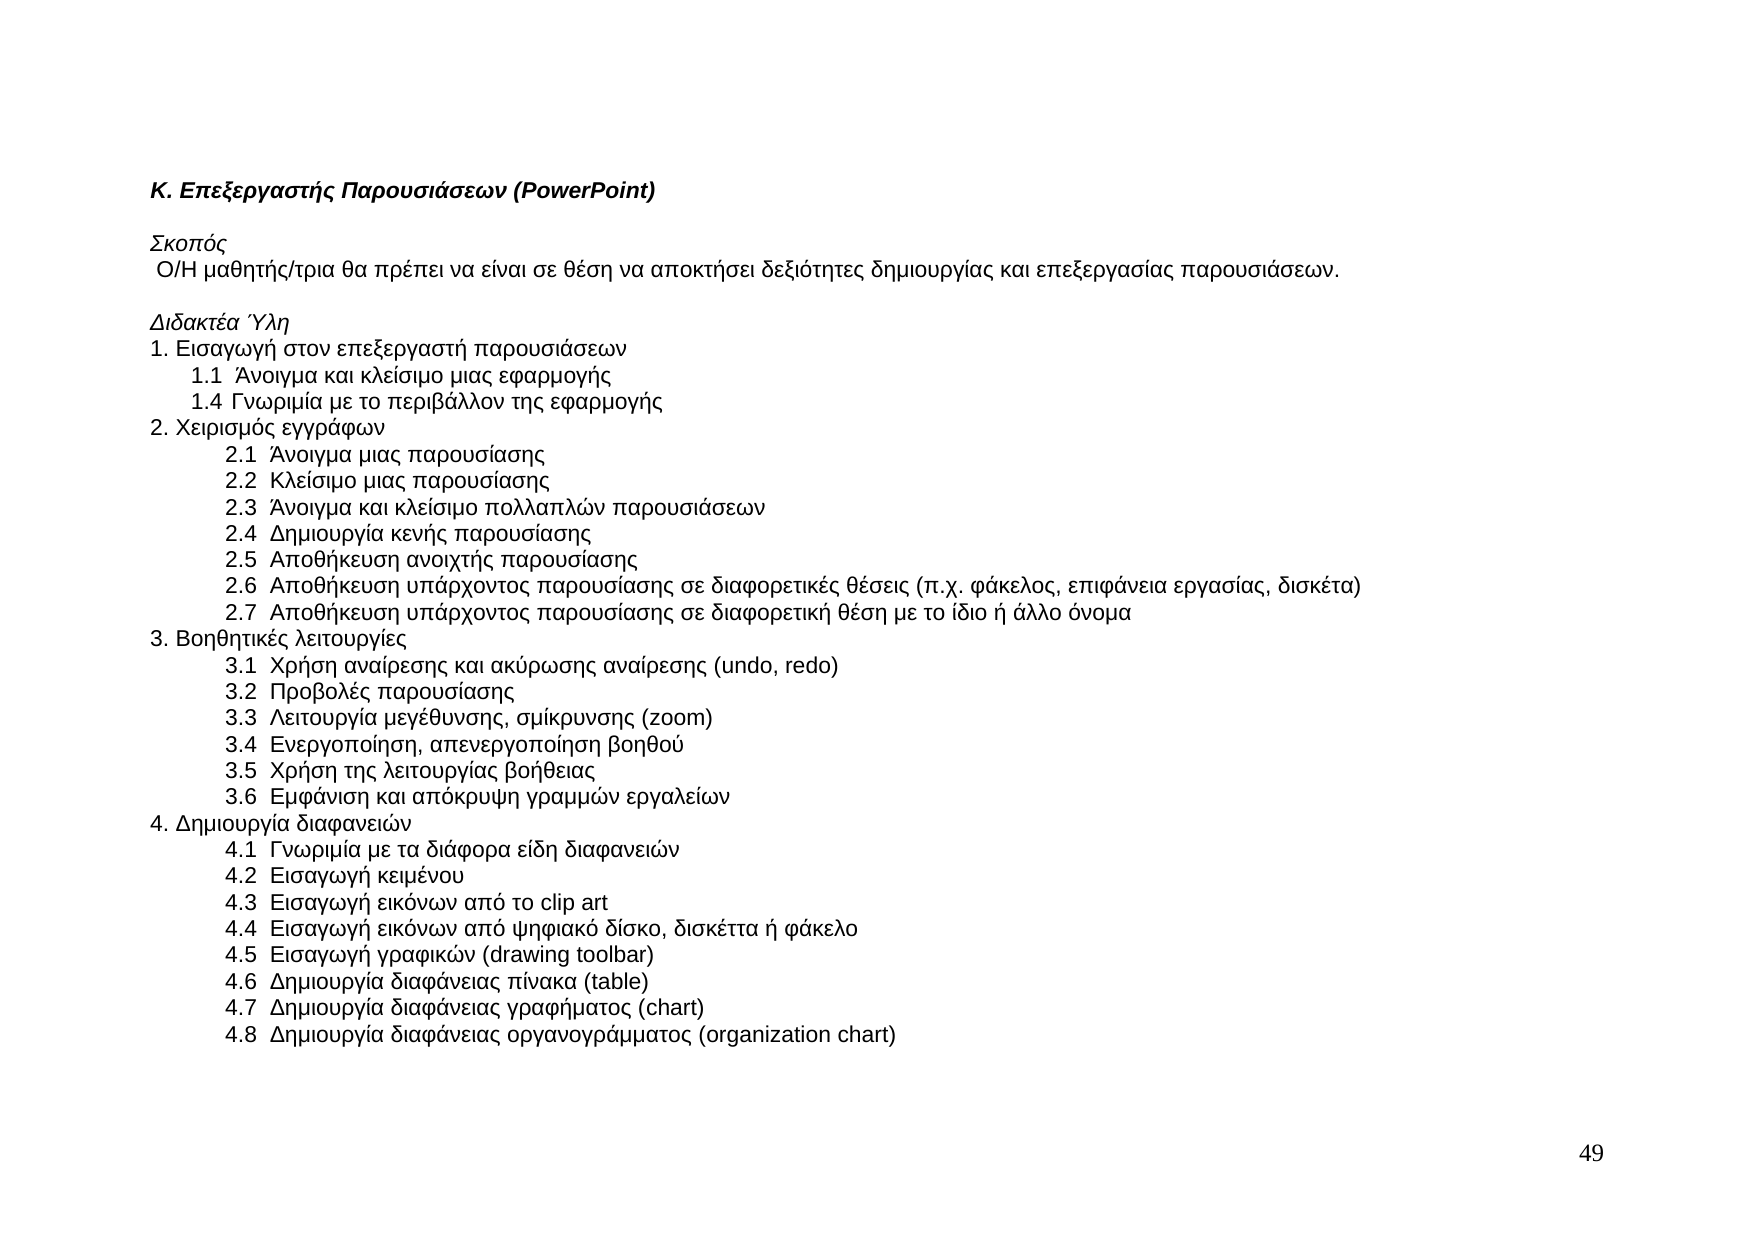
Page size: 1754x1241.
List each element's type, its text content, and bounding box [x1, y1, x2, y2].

text 1. Εισαγωγή στον επεξεργαστή παρουσιάσεων [150, 335, 1604, 362]
text Σκοπός [150, 230, 1604, 256]
text 4.6 Δημιουργία διαφάνειας πίνακα (table) [225, 968, 1574, 994]
text 4.8 Δημιουργία διαφάνειας οργανογράμματος (organization chart) [225, 1021, 1574, 1047]
text 2. Χειρισμός εγγράφων [150, 414, 1604, 441]
text 2.1 Άνοιγμα μιας παρουσίασης [225, 441, 1604, 467]
text 3.2 Προβολές παρουσίασης [225, 678, 1604, 704]
text 2.3 Άνοιγμα και κλείσιμο πολλαπλών παρουσιάσεων [225, 493, 1604, 520]
text 4.4 Εισαγωγή εικόνων από ψηφιακό δίσκο, δισκέττα ή φάκελο [225, 915, 1604, 941]
text 4.1 Γνωριμία με τα διάφορα είδη διαφανειών [225, 836, 1574, 862]
text 2.6 Αποθήκευση υπάρχοντος παρουσίασης σε διαφορετικές θέσεις (π.χ. φάκελος, επιφάνεια εργασίας, δισκέτα) [225, 572, 1604, 599]
text Ο/Η μαθητής/τρια θα πρέπει να είναι σε θέση να αποκτήσει δεξιότητες δημιουργίας και επεξεργασίας παρουσιάσεων. [150, 256, 1604, 283]
text 3.6 Εμφάνιση και απόκρυψη γραμμών εργαλείων [225, 783, 1604, 810]
text 4.2 Εισαγωγή κειμένου [225, 862, 1574, 889]
text 3. Βοηθητικές λειτουργίες [150, 625, 1604, 652]
list Γνωριμία με το περιβάλλον της εφαρμογής [191, 388, 1604, 414]
text 4.5 Εισαγωγή γραφικών (drawing toolbar) [225, 941, 1604, 968]
text 2.5 Αποθήκευση ανοιχτής παρουσίασης [225, 546, 1604, 572]
subtitle Κ. Επεξεργαστής Παρουσιάσεων (PowerPoint) [150, 177, 1604, 203]
text 1.1 Άνοιγμα και κλείσιμο μιας εφαρμογής [191, 362, 1604, 388]
text 4. Δημιουργία διαφανειών [150, 810, 1604, 836]
text 3.3 Λειτουργία μεγέθυνσης, σμίκρυνσης (zoom) [225, 704, 1604, 731]
text Διδακτέα Ύλη [150, 309, 1604, 335]
text 2.4 Δημιουργία κενής παρουσίασης [225, 520, 1604, 546]
text 4.3 Εισαγωγή εικόνων από το clip art [225, 889, 1604, 915]
text 3.4 Ενεργοποίηση, απενεργοποίηση βοηθού [225, 731, 1604, 757]
text 4.7 Δημιουργία διαφάνειας γραφήματος (chart) [225, 994, 1574, 1021]
text 3.1 Χρήση αναίρεσης και ακύρωσης αναίρεσης (undo, redo) [225, 652, 1604, 678]
text 2.7 Αποθήκευση υπάρχοντος παρουσίασης σε διαφορετική θέση με το ίδιο ή άλλο όνομα [225, 599, 1604, 625]
text 2.2 Κλείσιμο μιας παρουσίασης [225, 467, 1604, 493]
text 3.5 Χρήση της λειτουργίας βοήθειας [225, 757, 1604, 783]
